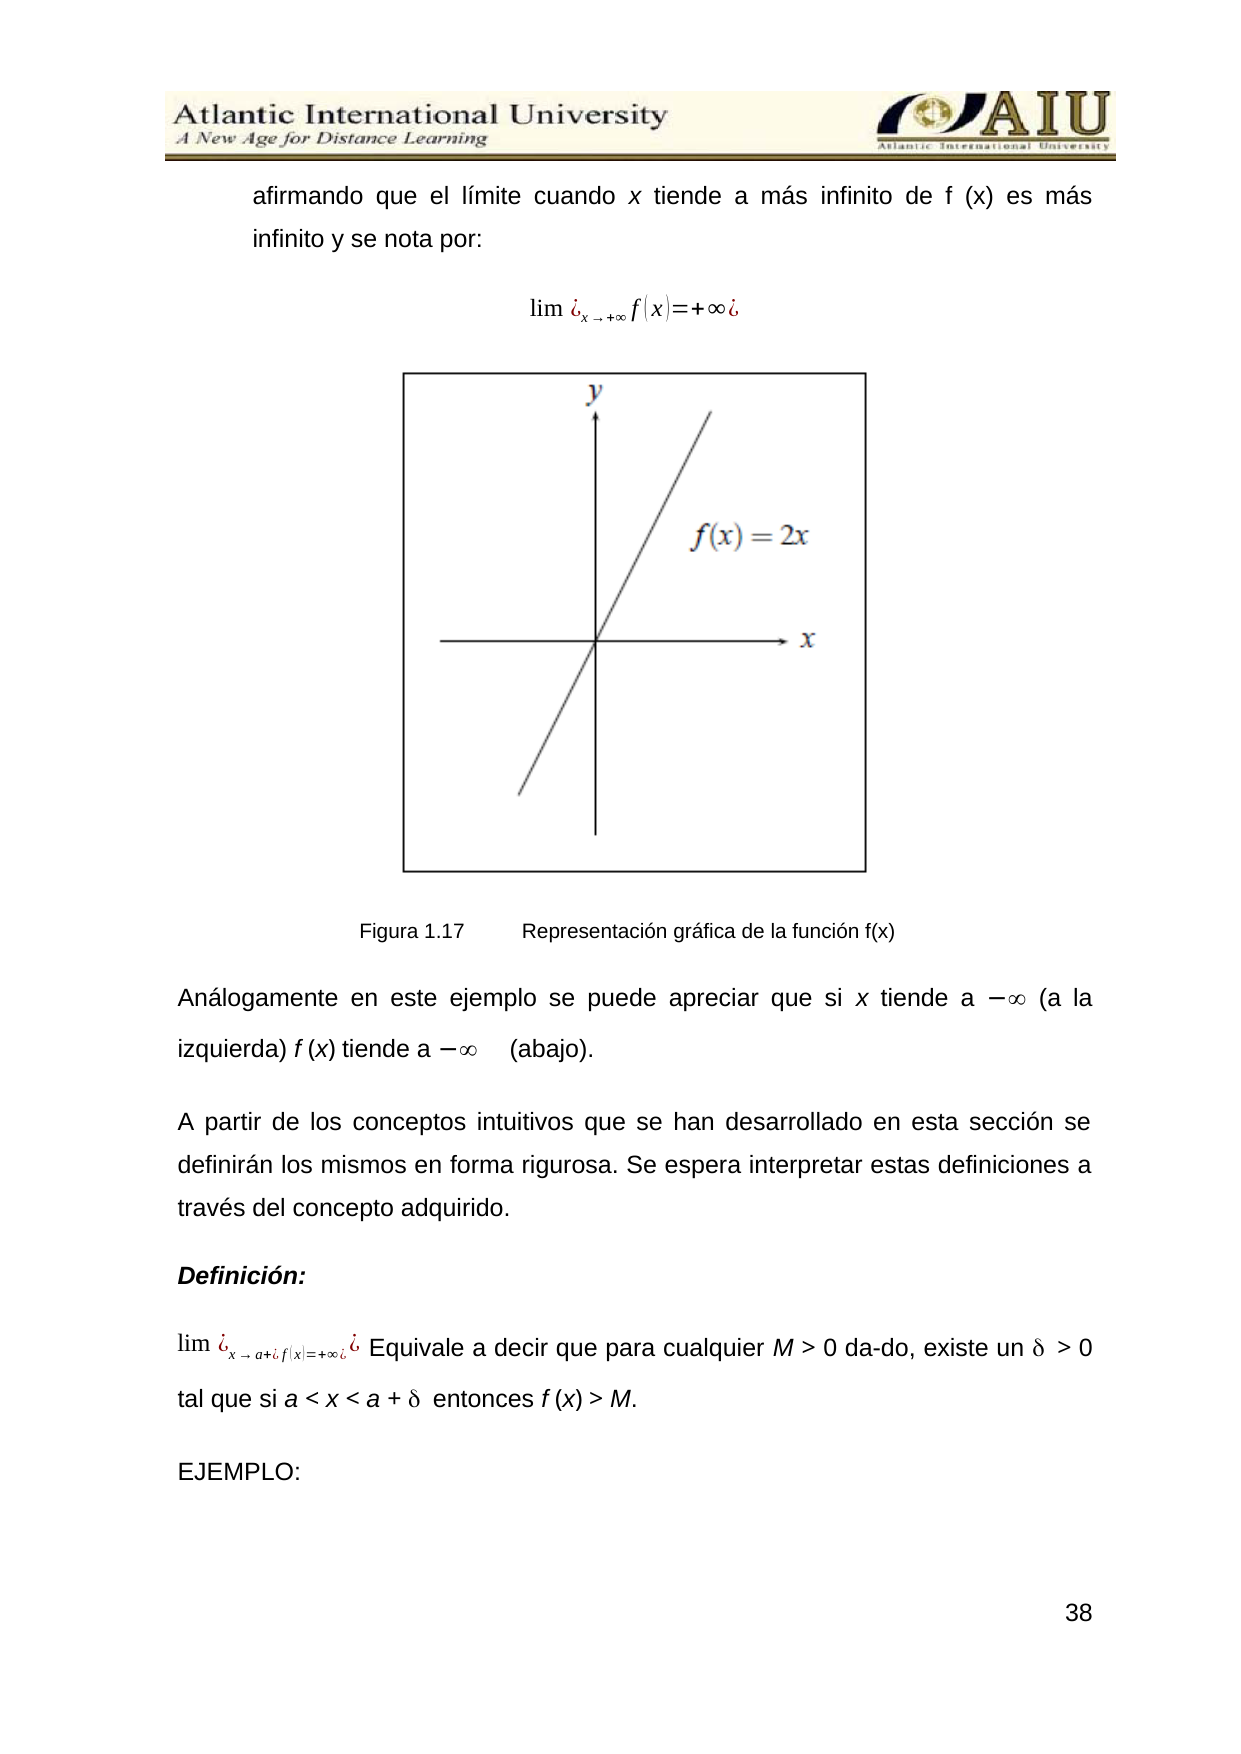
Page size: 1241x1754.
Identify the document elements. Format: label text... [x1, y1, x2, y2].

picture [150, 82, 1129, 166]
picture [396, 364, 874, 880]
text Análogamente en este ejemplo se puede apreciar que si x tiende a −(a la izquierda) f (x) tiende a − (abajo). [177, 979, 1092, 1065]
text A partir de los conceptos intuitivos que se han desarrollado en esta sección se definirán los mismos en forma rigurosa. Se espera interpretar estas definiciones a través del concepto adquirido. [177, 1107, 1092, 1222]
list Representación gráfica de la función f(x) [215, 919, 1092, 943]
text EJEMPLO: [177, 1457, 1092, 1485]
text Definición: [177, 1261, 1092, 1290]
text Equivale a decir que para cualquier M > 0 da-do, existe un > 0 tal que si a < x < a + entonces f (x) > M. [177, 1329, 1092, 1414]
